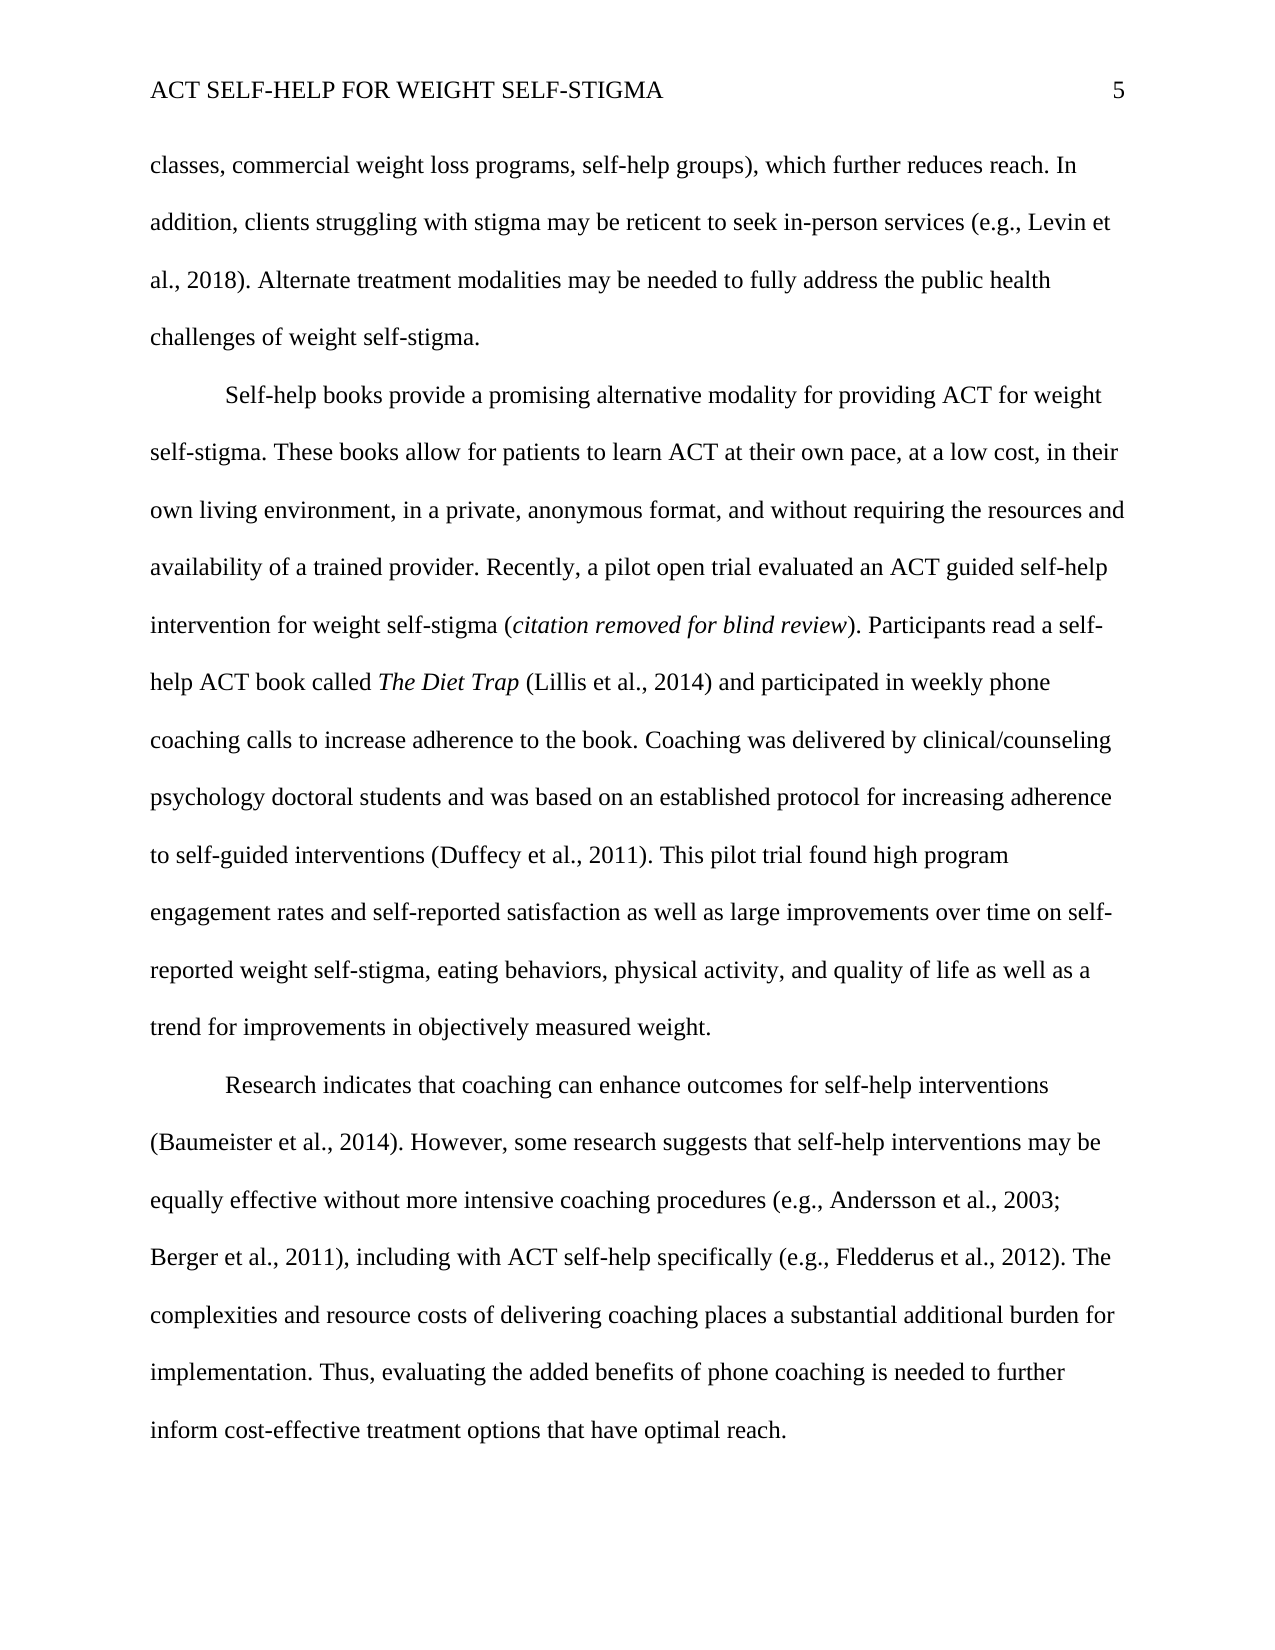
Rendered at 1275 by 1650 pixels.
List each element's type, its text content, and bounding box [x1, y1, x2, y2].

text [150, 150, 1125, 351]
text Self-help books provide a promising alternative modality for providing ACT for weight self-stigma. These books allow for patients to learn ACT at their own pace, at a low cost, in their own living environment, in a private, anonymous format, and without requiring the resources and availability of a trained provider. Recently, a pilot open trial evaluated an ACT guided self-help intervention for weight self-stigma (citation removed for blind review). Participants read a self-help ACT book called The Diet Trap (Lillis et al., 2014) and participated in weekly phone coaching calls to increase adherence to the book. Coaching was delivered by clinical/counseling psychology doctoral students and was based on an established protocol for increasing adherence to self-guided interventions (Duffecy et al., 2011). This pilot trial found high program engagement rates and self-reported satisfaction as well as large improvements over time on self-reported weight self-stigma, eating behaviors, physical activity, and quality of life as well as a trend for improvements in objectively measured weight. [150, 380, 1125, 1041]
text Research indicates that coaching can enhance outcomes for self-help interventions (Baumeister et al., 2014). However, some research suggests that self-help interventions may be equally effective without more intensive coaching procedures (e.g., Andersson et al., 2003; Berger et al., 2011), including with ACT self-help specifically (e.g., Fledderus et al., 2012). The complexities and resource costs of delivering coaching places a substantial additional burden for implementation. Thus, evaluating the added benefits of phone coaching is needed to further inform cost-effective treatment options that have optimal reach. [150, 1070, 1125, 1444]
